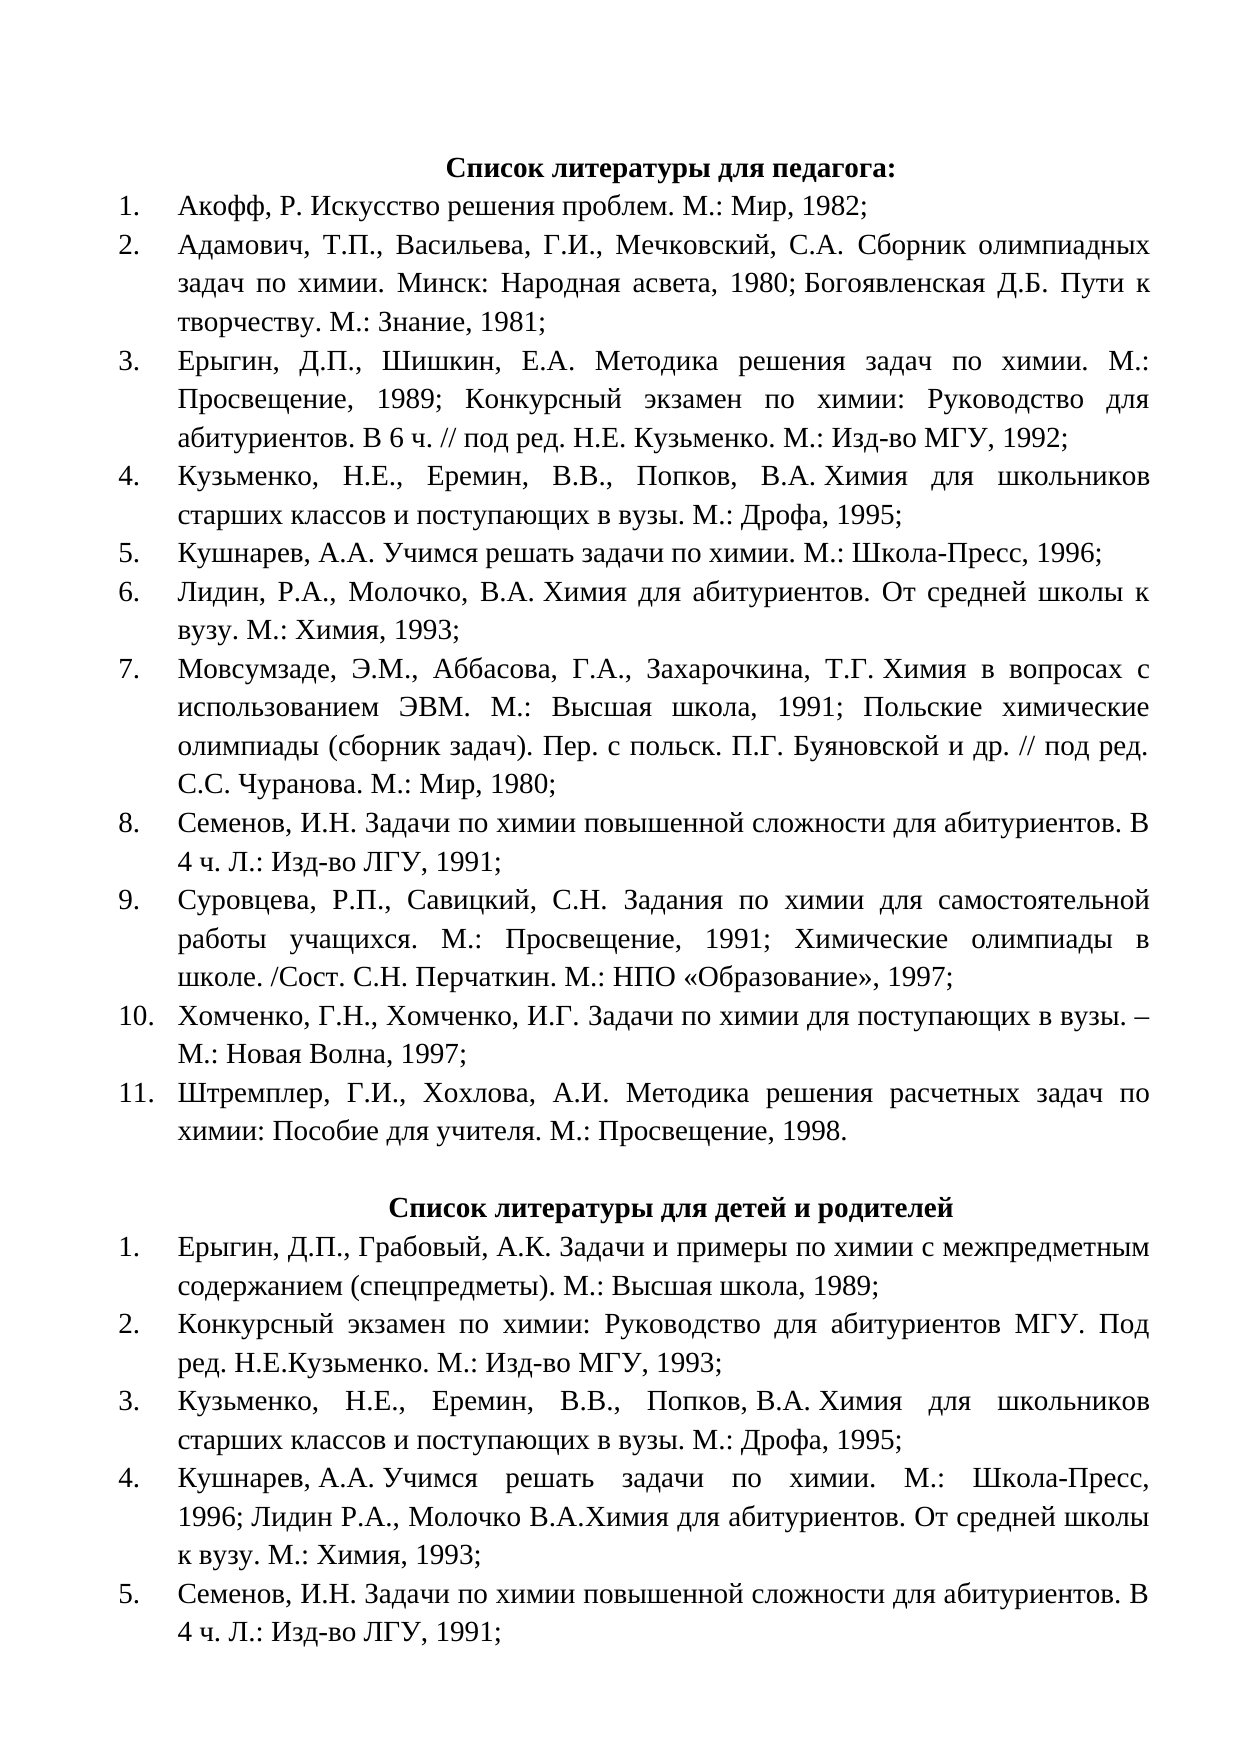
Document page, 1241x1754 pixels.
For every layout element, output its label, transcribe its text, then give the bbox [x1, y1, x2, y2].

list Ерыгин, Д.П., Грабовый, А.К. Задачи и примеры по химии с межпредметным содержанием (спецпредметы). М.: Высшая школа, 1989; [118, 1229, 1150, 1301]
list Ерыгин, Д.П., Шишкин, Е.А. Методика решения задач по химии. М.: Просвещение, 1989; Конкурсный экзамен по химии: Руководство для абитуриентов. В 6 ч. // под ред. Н.Е. Кузьменко. М.: Изд-во МГУ, 1992; [118, 343, 1150, 453]
list Хомченко, Г.Н., Хомченко, И.Г. Задачи по химии для поступающих в вузы. – М.: Новая Волна, 1997; [118, 998, 1150, 1070]
list Акофф, Р. Искусство решения проблем. М.: Мир, 1982; [118, 188, 1150, 222]
list Кузьменко, Н.Е., Еремин, В.В., Попков, В.А. Химия для школьников старших классов и поступающих в вузы. М.: Дрофа, 1995; [118, 1383, 1150, 1455]
text Список литературы для детей и родителей [118, 1191, 1150, 1224]
list Адамович, Т.П., Васильева, Г.И., Мечковский, С.А. Сборник олимпиадных задач по химии. Минск: Народная асвета, 1980; Богоявленская Д.Б. Пути к творчеству. М.: Знание, 1981; [118, 227, 1150, 338]
list Кушнарев, А.А. Учимся решать задачи по химии. М.: Школа-Пресс, 1996; Лидин Р.А., Молочко В.А.Химия для абитуриентов. От средней школы к вузу. М.: Химия, 1993; [118, 1460, 1150, 1571]
list Кузьменко, Н.Е., Еремин, В.В., Попков, В.А. Химия для школьников старших классов и поступающих в вузы. М.: Дрофа, 1995; [118, 458, 1150, 530]
list Семенов, И.Н. Задачи по химии повышенной сложности для абитуриентов. В 4 ч. Л.: Изд-во ЛГУ, 1991; [118, 805, 1150, 877]
list Кушнарев, А.А. Учимся решать задачи по химии. М.: Школа-Пресс, 1996; [118, 535, 1150, 569]
list Семенов, И.Н. Задачи по химии повышенной сложности для абитуриентов. В 4 ч. Л.: Изд-во ЛГУ, 1991; [118, 1576, 1150, 1648]
text Список литературы для педагога: [118, 150, 1150, 183]
list Лидин, Р.А., Молочко, В.А. Химия для абитуриентов. От средней школы к вузу. М.: Химия, 1993; [118, 574, 1150, 646]
list Мовсумзаде, Э.М., Аббасова, Г.А., Захарочкина, Т.Г. Химия в вопросах с использованием ЭВМ. М.: Высшая школа, 1991; Польские химические олимпиады (сборник задач). Пер. с польск. П.Г. Буяновской и др. // под ред. С.С. Чуранова. М.: Мир, 1980; [118, 651, 1150, 800]
list Суровцева, Р.П., Савицкий, С.Н. Задания по химии для самостоятельной работы учащихся. М.: Просвещение, 1991; Химические олимпиады в школе. /Сост. С.Н. Перчаткин. М.: НПО «Образование», 1997; [118, 882, 1150, 993]
list Конкурсный экзамен по химии: Руководство для абитуриентов МГУ. Под ред. Н.Е.Кузьменко. М.: Изд-во МГУ, 1993; [118, 1306, 1150, 1378]
list Штремплер, Г.И., Хохлова, А.И. Методика решения расчетных задач по химии: Пособие для учителя. М.: Просвещение, 1998. [118, 1075, 1150, 1147]
